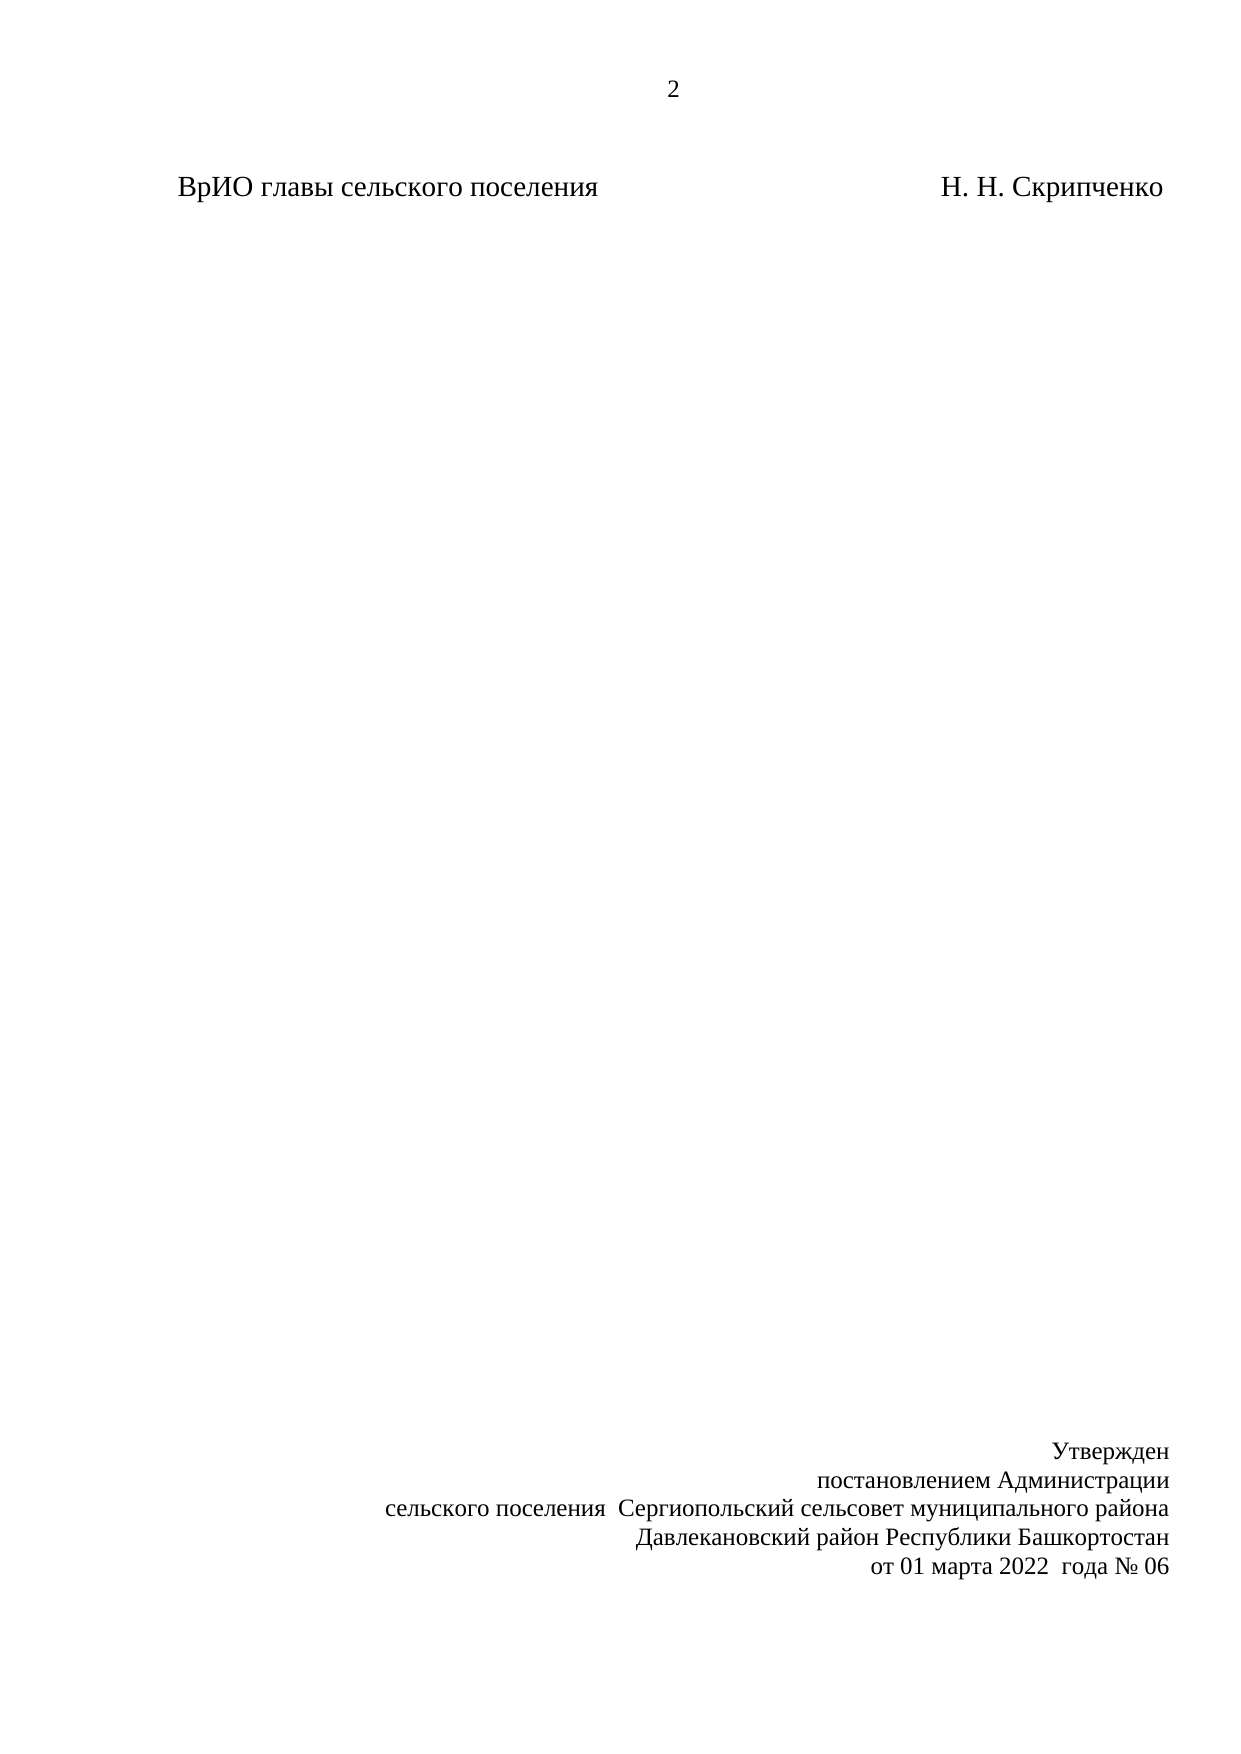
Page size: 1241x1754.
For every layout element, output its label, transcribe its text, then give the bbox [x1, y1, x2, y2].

text постановлением Администрации [177, 1465, 1169, 1493]
text сельского поселения Сергиопольский сельсовет муниципального района Давлекановский район Республики Башкортостан [177, 1493, 1169, 1551]
text ВрИО главы сельского поселения Н. Н. Скрипченко [177, 131, 1169, 203]
text Утвержден [177, 1436, 1169, 1465]
text от 01 марта 2022 года № 06 [177, 1551, 1169, 1580]
